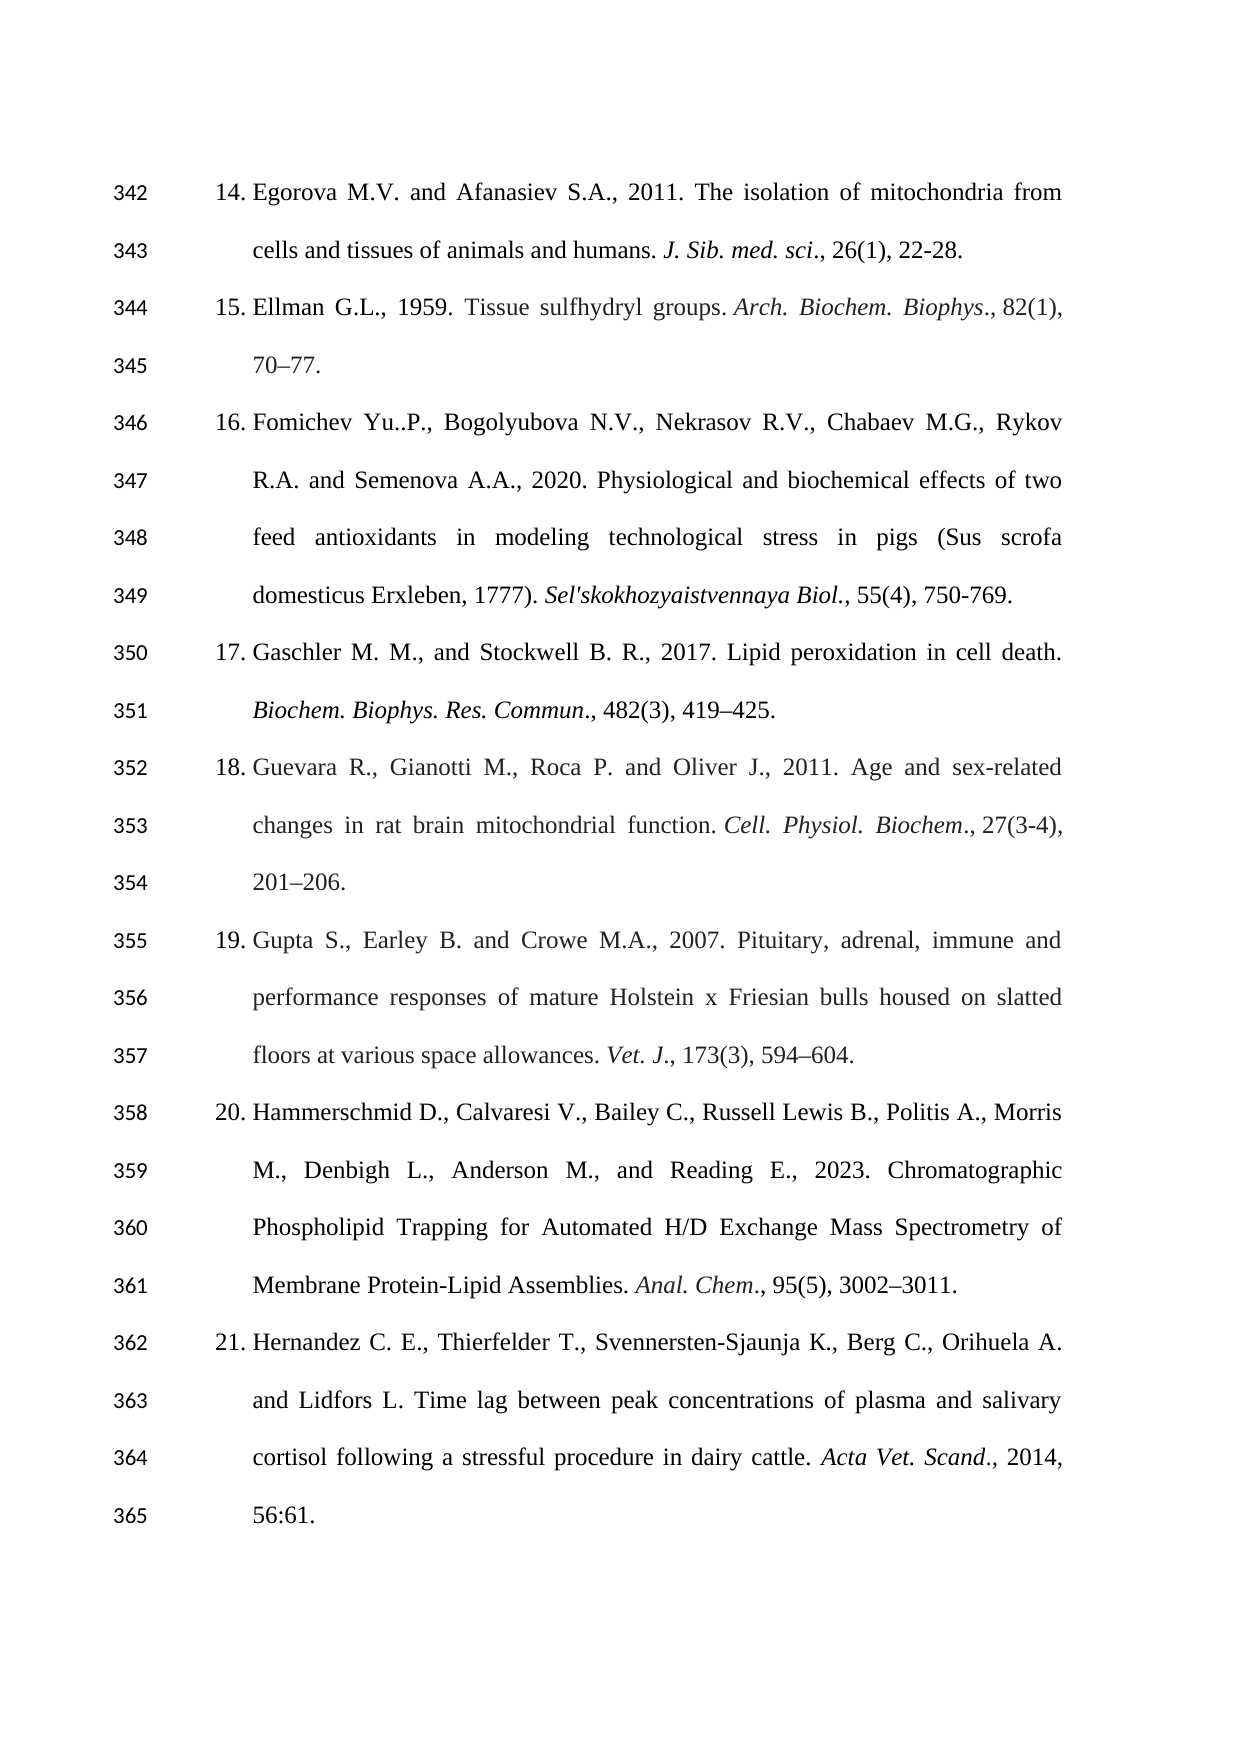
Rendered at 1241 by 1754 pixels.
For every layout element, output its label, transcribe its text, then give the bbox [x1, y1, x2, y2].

list Egorova M.V. and Afanasiev S.A., 2011. The isolation of mitochondria from cells and tissues of animals and humans. J. Sib. med. sci., 26(1), 22-28. [215, 177, 1063, 263]
list Gaschler M. M., and Stockwell B. R., 2017. Lipid peroxidation in cell death. Biochem. Biophys. Res. Commun., 482(3), 419–425. [215, 637, 1063, 723]
list Guevara R., Gianotti M., Roca P. and Oliver J., 2011. Age and sex-related changes in rat brain mitochondrial function. Cell. Physiol. Biochem., 27(3-4), 201–206. [215, 752, 1063, 896]
list Gupta S., Earley B. and Crowe M.A., 2007. Pituitary, adrenal, immune and performance responses of mature Holstein x Friesian bulls housed on slatted floors at various space allowances. Vet. J., 173(3), 594–604. [215, 925, 1063, 1068]
list Hammerschmid D., Calvaresi V., Bailey C., Russell Lewis B., Politis A., Morris M., Denbigh L., Anderson M., and Reading E., 2023. Chromatographic Phospholipid Trapping for Automated H/D Exchange Mass Spectrometry of Membrane Protein-Lipid Assemblies. Anal. Chem., 95(5), 3002–3011. [215, 1097, 1063, 1298]
list Hernandez C. E., Thierfelder Т., Svennersten-Sjaunja К., Berg С., Orihuela А. and Lidfors L. Time lag between peak concentrations of plasma and salivary cortisol following a stressful procedure in dairy cattle. Acta Vet. Scand., 2014, 56:61. [215, 1327, 1063, 1528]
list Fomichev Yu..P., Bogolyubova N.V., Nekrasov R.V., Chabaev M.G., Rykov R.A. and Semenova A.A., 2020. Physiological and biochemical effects of two feed antioxidants in modeling technological stress in pigs (Sus scrofa domesticus Erxleben, 1777). Sel'skokhozyaistvennaya Biol., 55(4), 750-769. [215, 407, 1063, 608]
list Ellman G.L., 1959. Tissue sulfhydryl groups. Arch. Biochem. Biophys., 82(1), 70–77. [215, 292, 1063, 378]
